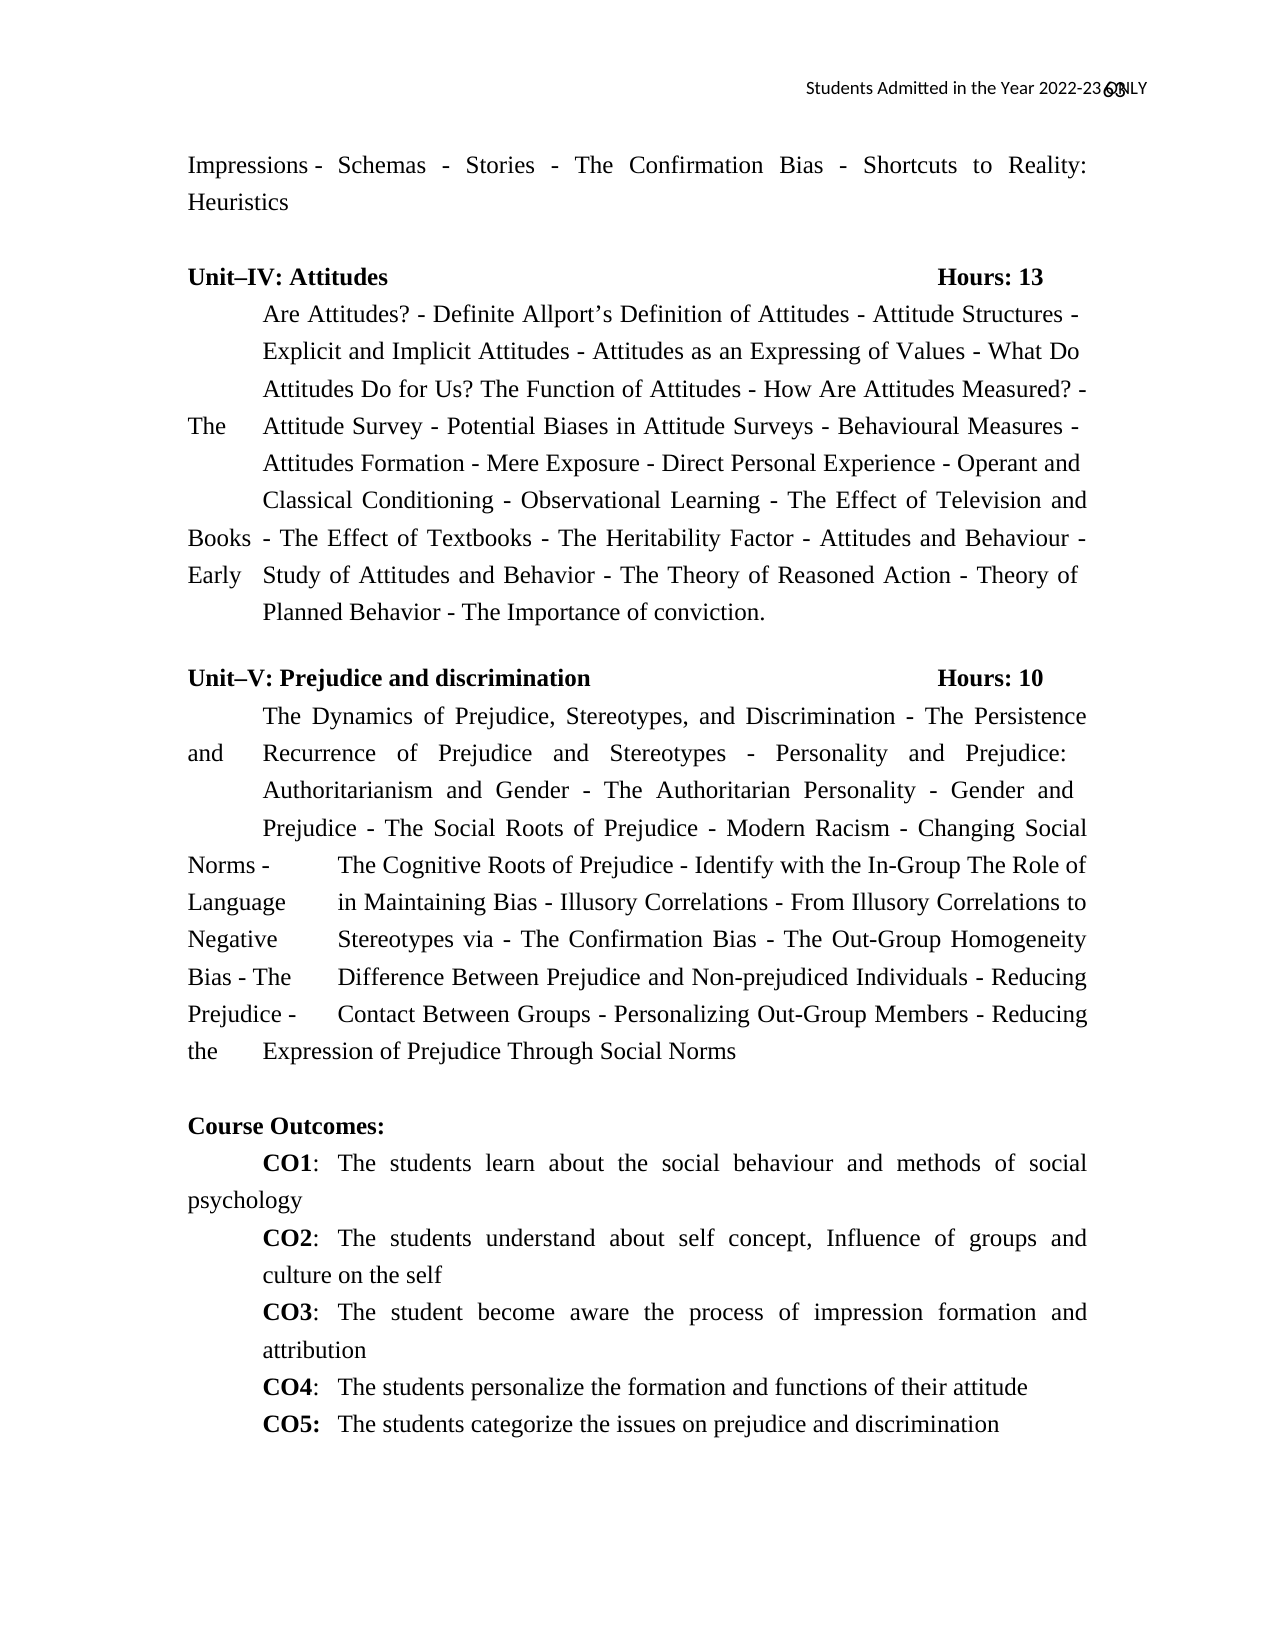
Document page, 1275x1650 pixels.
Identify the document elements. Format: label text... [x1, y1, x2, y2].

text CO4: The students personalize the formation and functions of their attitude [187, 1372, 1088, 1401]
text Course Outcomes: [187, 1111, 1088, 1140]
text The Dynamics of Prejudice, Stereotypes, and Discrimination - The Persistence and Recurrence of Prejudice and Stereotypes - Personality and Prejudice: Authoritarianism and Gender - The Authoritarian Personality - Gender and Prejudice - The Social Roots of Prejudice - Modern Racism - Changing Social Norms - The Cognitive Roots of Prejudice - Identify with the In-Group The Role of Language in Maintaining Bias - Illusory Correlations - From Illusory Correlations to Negative Stereotypes via - The Confirmation Bias - The Out-Group Homogeneity Bias - The Difference Between Prejudice and Non-prejudiced Individuals - Reducing Prejudice - Contact Between Groups - Personalizing Out-Group Members - Reducing the Expression of Prejudice Through Social Norms [187, 701, 1088, 1065]
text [187, 150, 1088, 216]
text Unit–IV: Attitudes Hours: 13 [187, 262, 1088, 291]
text CO1: The students learn about the social behaviour and methods of social psychology [187, 1148, 1088, 1214]
text CO5: The students categorize the issues on prejudice and discrimination [187, 1409, 1088, 1438]
text CO3: The student become aware the process of impression formation and attribution [262, 1297, 1088, 1363]
text Unit–V: Prejudice and discrimination Hours: 10 [187, 663, 1088, 692]
text Are Attitudes? - Definite Allport’s Definition of Attitudes - Attitude Structures - Explicit and Implicit Attitudes - Attitudes as an Expressing of Values - What Do Attitudes Do for Us? The Function of Attitudes - How Are Attitudes Measured? - The Attitude Survey - Potential Biases in Attitude Surveys - Behavioural Measures - Attitudes Formation - Mere Exposure - Direct Personal Experience - Operant and Classical Conditioning - Observational Learning - The Effect of Television and Books - The Effect of Textbooks - The Heritability Factor - Attitudes and Behaviour - Early Study of Attitudes and Behavior - The Theory of Reasoned Action - Theory of Planned Behavior - The Importance of conviction. [187, 299, 1088, 626]
text CO2: The students understand about self concept, Influence of groups and culture on the self [187, 1223, 1088, 1289]
